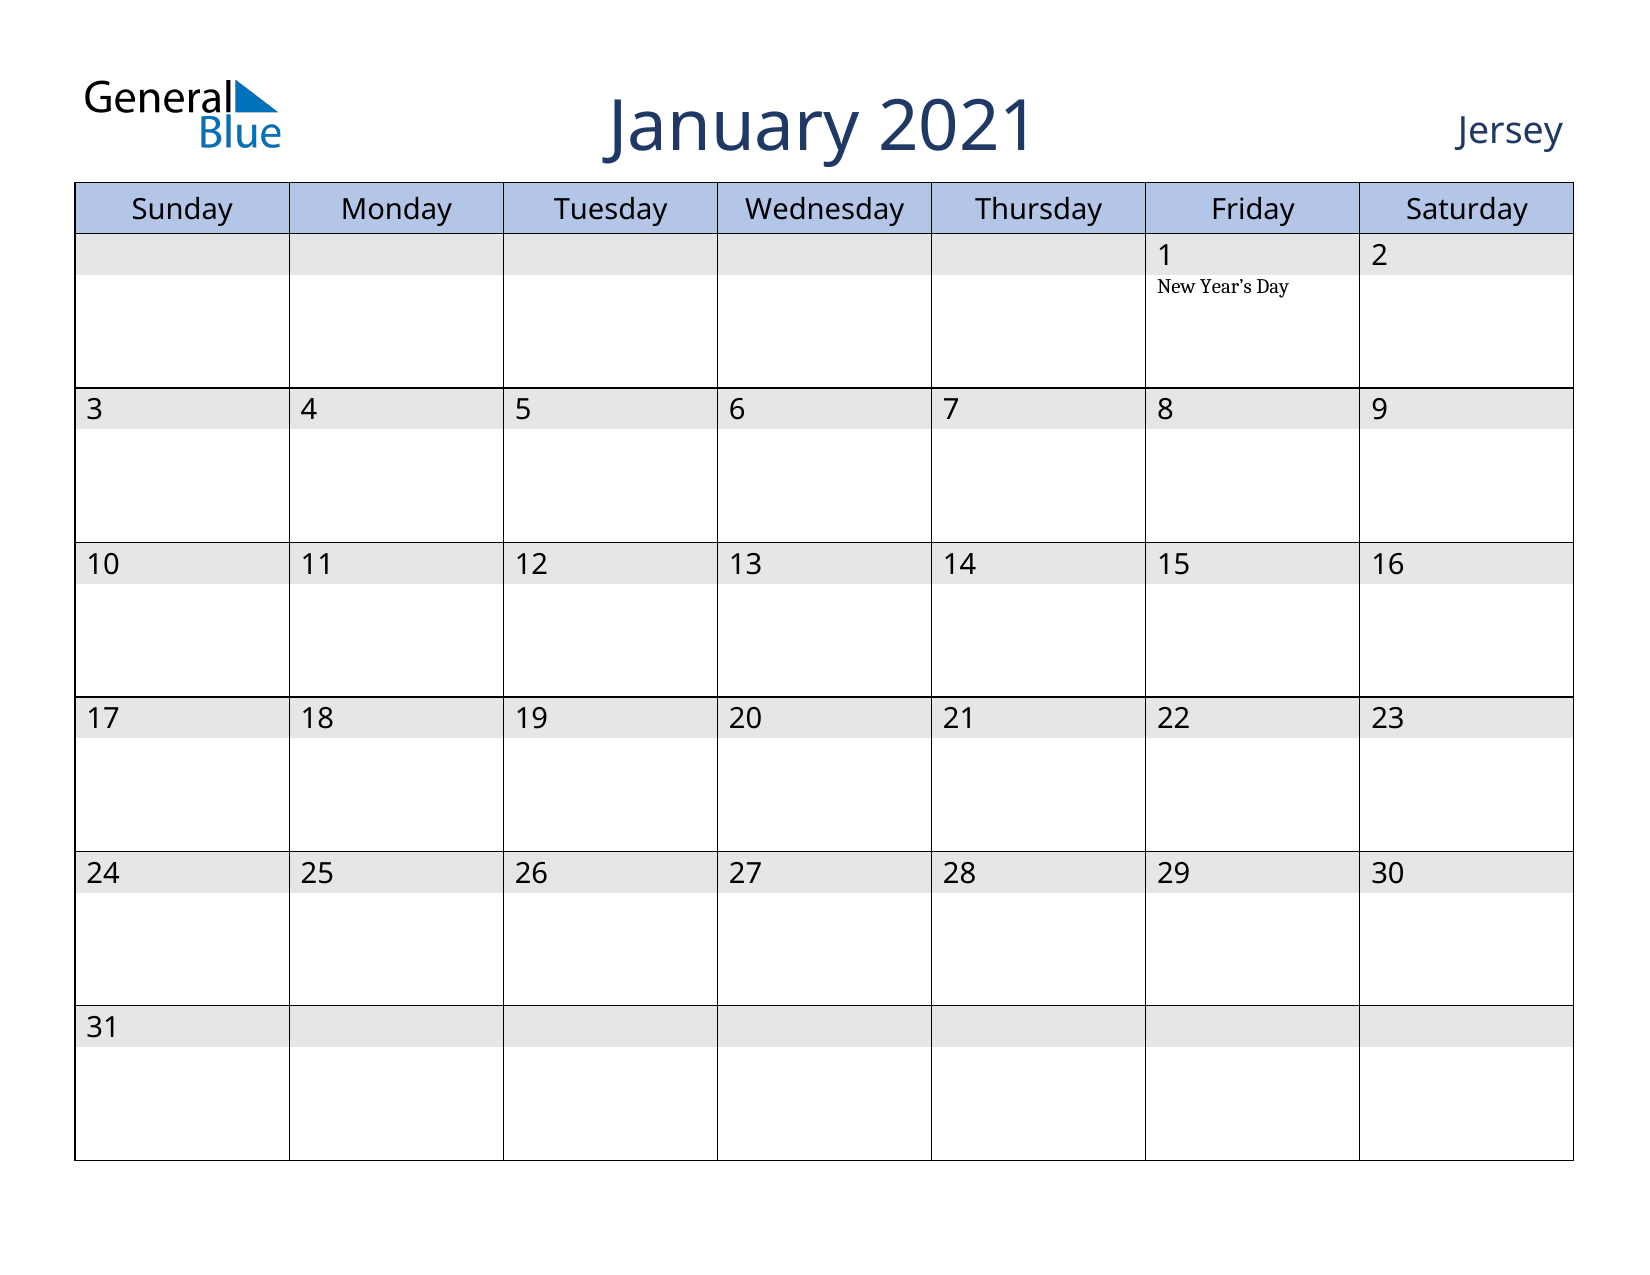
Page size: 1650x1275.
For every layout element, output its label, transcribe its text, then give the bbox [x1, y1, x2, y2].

table_cell [932, 1006, 1145, 1047]
picture [85, 80, 281, 148]
table_cell 4 [290, 389, 503, 429]
table_header January 2021 [503, 75, 1146, 182]
table_cell 16 [1360, 543, 1573, 584]
table_cell New Year’s Day [1146, 275, 1359, 387]
table_cell [504, 584, 717, 696]
table_cell [932, 584, 1145, 696]
table_cell 3 [76, 389, 289, 429]
table_cell 31 [76, 1006, 289, 1047]
table_cell [290, 275, 503, 387]
table_cell [1146, 584, 1359, 696]
table_cell 15 [1146, 543, 1359, 584]
table_cell [718, 234, 931, 275]
table_cell 18 [290, 698, 503, 738]
table_cell [718, 893, 931, 1005]
table_cell 24 [76, 852, 289, 893]
table_cell 17 [76, 698, 289, 738]
table_cell [1360, 584, 1573, 696]
table_cell 14 [932, 543, 1145, 584]
table_cell [290, 893, 503, 1005]
table_cell [504, 738, 717, 851]
table_cell [718, 1047, 931, 1160]
table_cell [76, 275, 289, 387]
table_cell 11 [290, 543, 503, 584]
table_cell 22 [1146, 698, 1359, 738]
table_cell [504, 1006, 717, 1047]
table_cell 25 [290, 852, 503, 893]
table_cell [504, 429, 717, 542]
table_cell [1146, 1047, 1359, 1160]
table_cell 5 [504, 389, 717, 429]
table_cell [290, 738, 503, 851]
table_cell [504, 275, 717, 387]
table_cell [1146, 429, 1359, 542]
table_cell [1360, 429, 1573, 542]
table_cell [76, 1047, 289, 1160]
table_cell Friday [1146, 183, 1359, 233]
table_cell Saturday [1360, 183, 1573, 233]
table_cell 26 [504, 852, 717, 893]
table_cell [76, 738, 289, 851]
table_cell [504, 893, 717, 1005]
table_cell [504, 234, 717, 275]
table_cell [1360, 1047, 1573, 1160]
table_cell 27 [718, 852, 931, 893]
table_cell [76, 584, 289, 696]
table_cell 28 [932, 852, 1145, 893]
table_cell [1146, 1006, 1359, 1047]
table_cell [1360, 275, 1573, 387]
table_cell [932, 893, 1145, 1005]
table_header Jersey [1146, 75, 1574, 182]
table_cell 6 [718, 389, 931, 429]
table_cell Tuesday [504, 183, 717, 233]
table_cell Monday [290, 183, 503, 233]
table_cell [718, 1006, 931, 1047]
table_cell [1146, 738, 1359, 851]
table_cell 21 [932, 698, 1145, 738]
table_cell 7 [932, 389, 1145, 429]
table_cell 20 [718, 698, 931, 738]
table_cell [76, 234, 289, 275]
table_cell 10 [76, 543, 289, 584]
table_cell [718, 275, 931, 387]
table_cell 9 [1360, 389, 1573, 429]
table_cell [290, 1006, 503, 1047]
table_header [75, 75, 503, 182]
table_cell Wednesday [718, 183, 931, 233]
table_cell [718, 429, 931, 542]
table_cell 30 [1360, 852, 1573, 893]
table_cell Thursday [932, 183, 1145, 233]
table_cell [290, 429, 503, 542]
table_cell [290, 1047, 503, 1160]
table_cell 2 [1360, 234, 1573, 275]
table_cell 23 [1360, 698, 1573, 738]
table_cell 8 [1146, 389, 1359, 429]
table_cell [932, 234, 1145, 275]
table_cell [932, 1047, 1145, 1160]
table_cell 12 [504, 543, 717, 584]
table_cell 19 [504, 698, 717, 738]
table_cell [290, 584, 503, 696]
table_cell [718, 738, 931, 851]
table_cell [1360, 1006, 1573, 1047]
table_cell 13 [718, 543, 931, 584]
table_cell Sunday [76, 183, 289, 233]
table_cell [1360, 738, 1573, 851]
table_cell [1360, 893, 1573, 1005]
table_cell [76, 429, 289, 542]
table_cell 1 [1146, 234, 1359, 275]
table_cell [76, 893, 289, 1005]
table_cell 29 [1146, 852, 1359, 893]
table_cell [932, 275, 1145, 387]
table_cell [1146, 893, 1359, 1005]
table_cell [932, 429, 1145, 542]
table_cell [290, 234, 503, 275]
table_cell [718, 584, 931, 696]
table_cell [932, 738, 1145, 851]
table_cell [504, 1047, 717, 1160]
